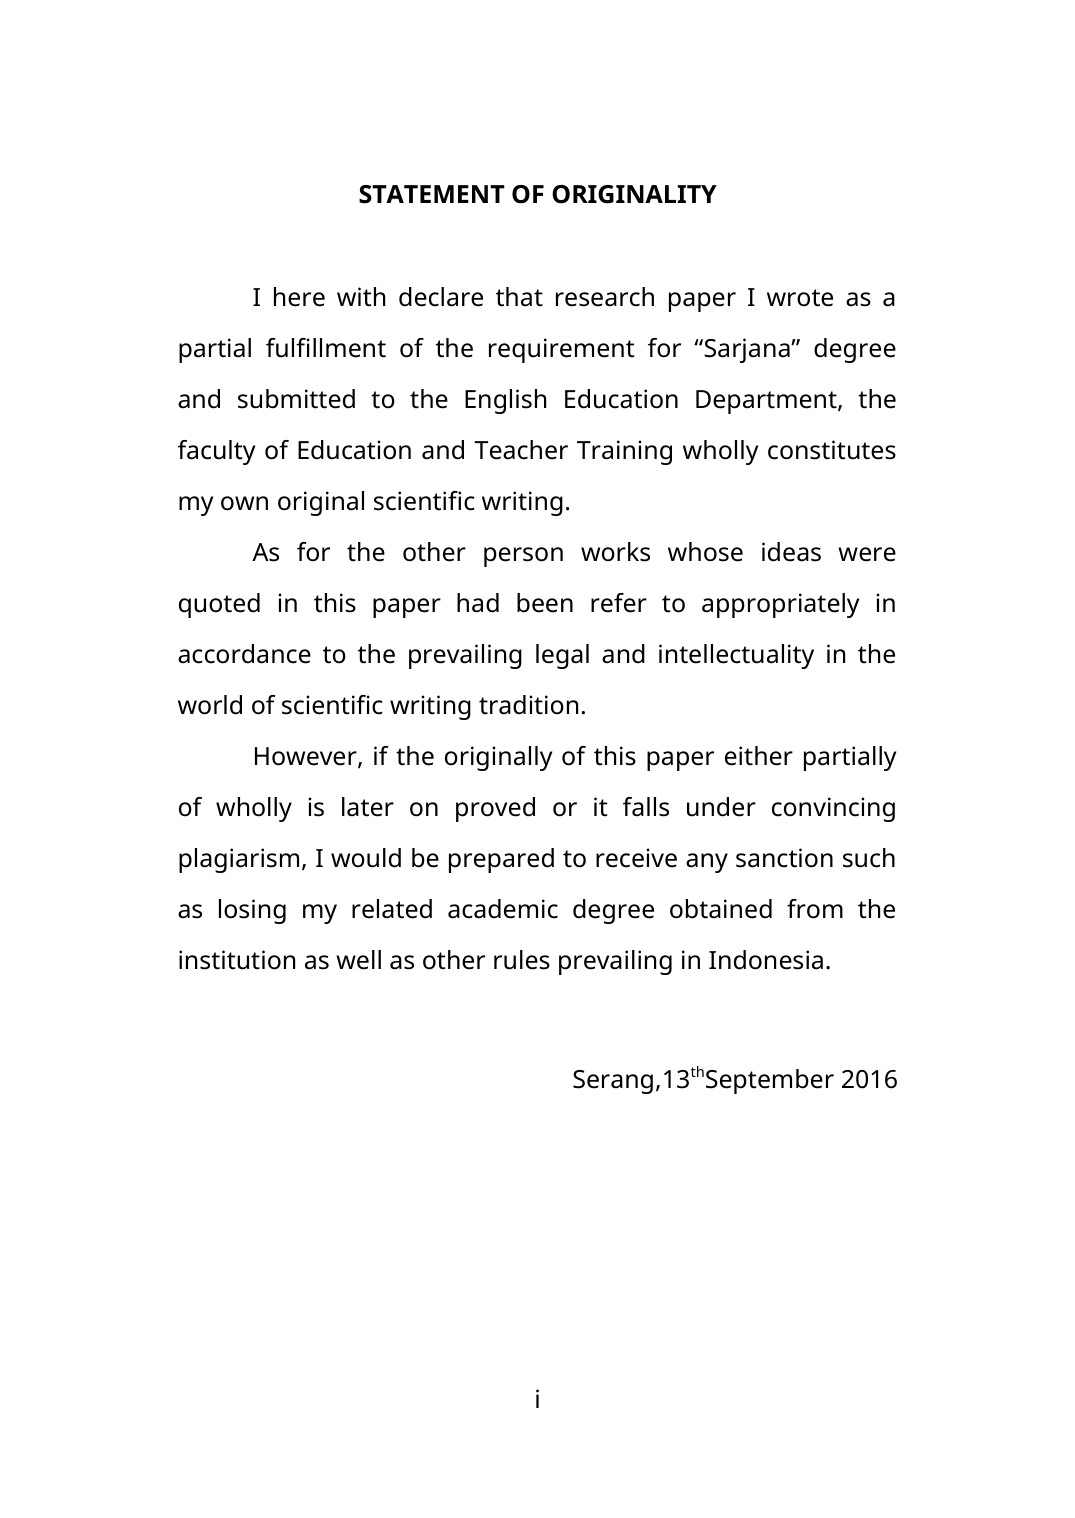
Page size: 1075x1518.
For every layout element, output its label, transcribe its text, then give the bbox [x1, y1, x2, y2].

text Serang,13thSeptember 2016 [177, 1062, 898, 1096]
text As for the other person works whose ideas were quoted in this paper had been refer to appropriately in accordance to the prevailing legal and intellectuality in the world of scientific writing tradition. [177, 534, 898, 722]
text However, if the originally of this paper either partially of wholly is later on proved or it falls under convincing plagiarism, I would be prepared to receive any sanction such as losing my related academic degree obtained from the institution as well as other rules prevailing in Indonesia. [177, 739, 898, 977]
text I here with declare that research paper I wrote as a partial fulfillment of the requirement for “Sarjana” degree and submitted to the English Education Department, the faculty of Education and Teacher Training wholly constitutes my own original scientific writing. [177, 279, 898, 517]
text STATEMENT OF ORIGINALITY [177, 177, 898, 211]
